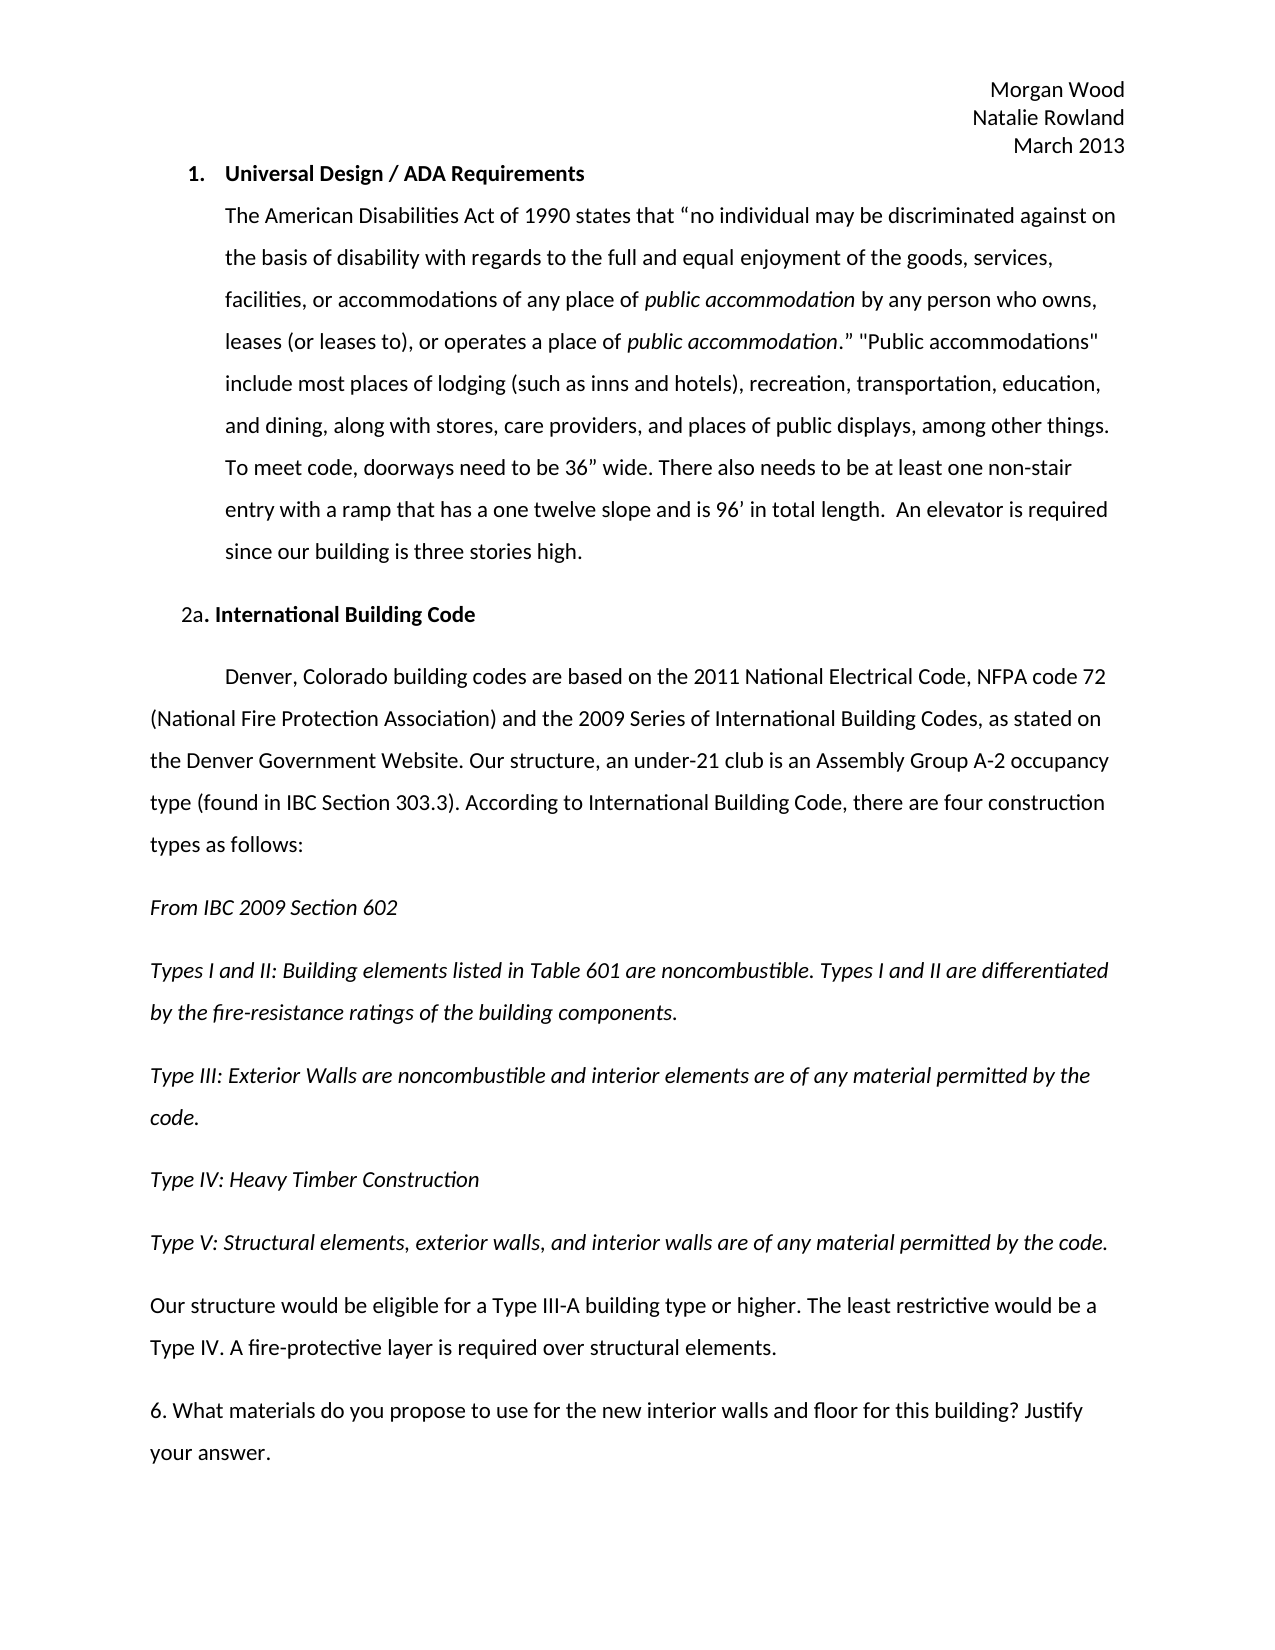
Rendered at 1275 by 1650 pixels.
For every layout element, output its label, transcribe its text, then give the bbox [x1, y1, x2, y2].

text Types I and II: Building elements listed in Table 601 are noncombustible. Types I and II are differentiated by the fire-resistance ratings of the building components. [150, 956, 1125, 1026]
text From IBC 2009 Section 602 [150, 893, 1125, 921]
list The American Disabilities Act of 1990 states that “no individual may be discriminated against on the basis of disability with regards to the full and equal enjoyment of the goods, services, facilities, or accommodations of any place of public accommodation by any person who owns, leases (or leases to), or operates a place of public accommodation.” "Public accommodations" include most places of lodging (such as inns and hotels), recreation, transportation, education, and dining, along with stores, care providers, and places of public displays, among other things. To meet code, doorways need to be 36” wide. There also needs to be at least one non-stair entry with a ramp that has a one twelve slope and is 96’ in total length. An elevator is required since our building is three stories high. [225, 201, 1125, 565]
text Type V: Structural elements, exterior walls, and interior walls are of any material permitted by the code. [150, 1228, 1125, 1256]
text 6. What materials do you propose to use for the new interior walls and floor for this building? Justify your answer. [150, 1396, 1125, 1466]
text 2a. International Building Code [150, 600, 1125, 628]
text Denver, Colorado building codes are based on the 2011 National Electrical Code, NFPA code 72 (National Fire Protection Association) and the 2009 Series of International Building Codes, as stated on the Denver Government Website. Our structure, an under-21 club is an Assembly Group A-2 occupancy type (found in IBC Section 303.3). According to International Building Code, there are four construction types as follows: [150, 662, 1125, 858]
text Type IV: Heavy Timber Construction [150, 1166, 1125, 1194]
list Universal Design / ADA Requirements [187, 159, 1125, 187]
text Type III: Exterior Walls are noncombustible and interior elements are of any material permitted by the code. [150, 1061, 1125, 1131]
text Our structure would be eligible for a Type III-A building type or higher. The least restrictive would be a Type IV. A fire-protective layer is required over structural elements. [150, 1291, 1125, 1361]
